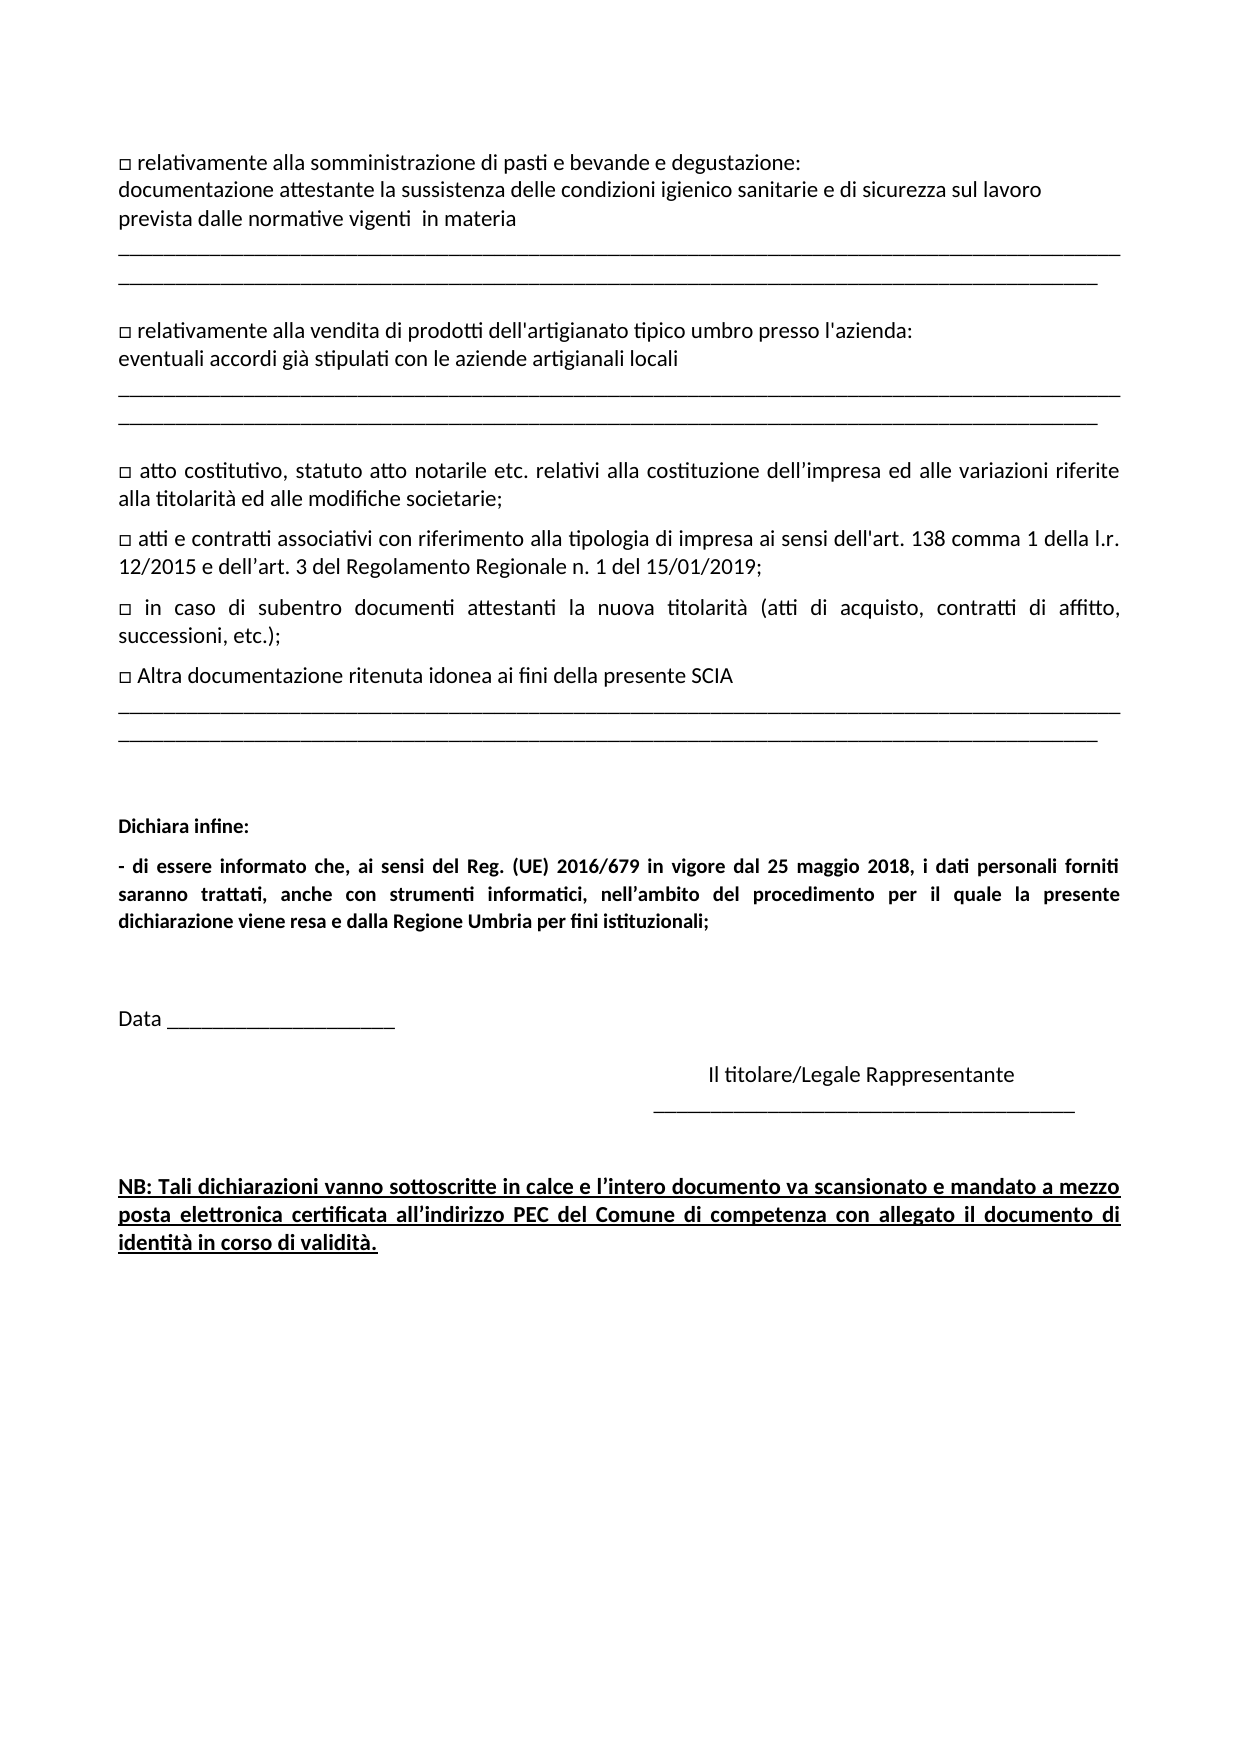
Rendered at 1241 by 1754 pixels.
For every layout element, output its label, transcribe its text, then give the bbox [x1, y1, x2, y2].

text □ atto costitutivo, statuto atto notarile etc. relativi alla costituzione dell’impresa ed alle variazioni riferite alla titolarità ed alle modifiche societarie; [118, 456, 1122, 512]
text NB: Tali dichiarazioni vanno sottoscritte in calce e l’intero documento va scansionato e mandato a mezzo posta elettronica certificata all’indirizzo PEC del Comune di competenza con allegato il documento di identità in corso di validità. [118, 1172, 1122, 1256]
text - di essere informato che, ai sensi del Reg. (UE) 2016/679 in vigore dal 25 maggio 2018, i dati personali forniti saranno trattati, anche con strumenti informatici, nell’ambito del procedimento per il quale la presente dichiarazione viene resa e dalla Regione Umbria per fini istituzionali; [118, 853, 1122, 933]
text □ relativamente alla vendita di prodotti dell'artigianato tipico umbro presso l'azienda: [118, 316, 1122, 344]
text Dichiara infine: [118, 813, 1122, 839]
text ______________________________________________________________________________________________________________________________________________________________________________ [118, 689, 1122, 746]
text ______________________________________________________________________________________________________________________________________________________________________________ [118, 232, 1122, 288]
text □ in caso di subentro documenti attestanti la nuova titolarità (atti di acquisto, contratti di affitto, successioni, etc.); [118, 593, 1122, 649]
text Il titolare/Legale Rappresentante [118, 1032, 1122, 1088]
text _____________________________________ [118, 1088, 1122, 1116]
text □ Altra documentazione ritenuta idonea ai fini della presente SCIA [118, 661, 1122, 689]
text Data ____________________ [118, 1004, 1122, 1032]
text ______________________________________________________________________________________________________________________________________________________________________________ [118, 372, 1122, 428]
text eventuali accordi già stipulati con le aziende artigianali locali [118, 344, 1122, 372]
text □ atti e contratti associativi con riferimento alla tipologia di impresa ai sensi dell'art. 138 comma 1 della l.r. 12/2015 e dell’art. 3 del Regolamento Regionale n. 1 del 15/01/2019; [118, 524, 1122, 580]
text □ relativamente alla somministrazione di pasti e bevande e degustazione: documentazione attestante la sussistenza delle condizioni igienico sanitarie e di sicurezza sul lavoro prevista dalle normative vigenti in materia [118, 148, 1122, 232]
